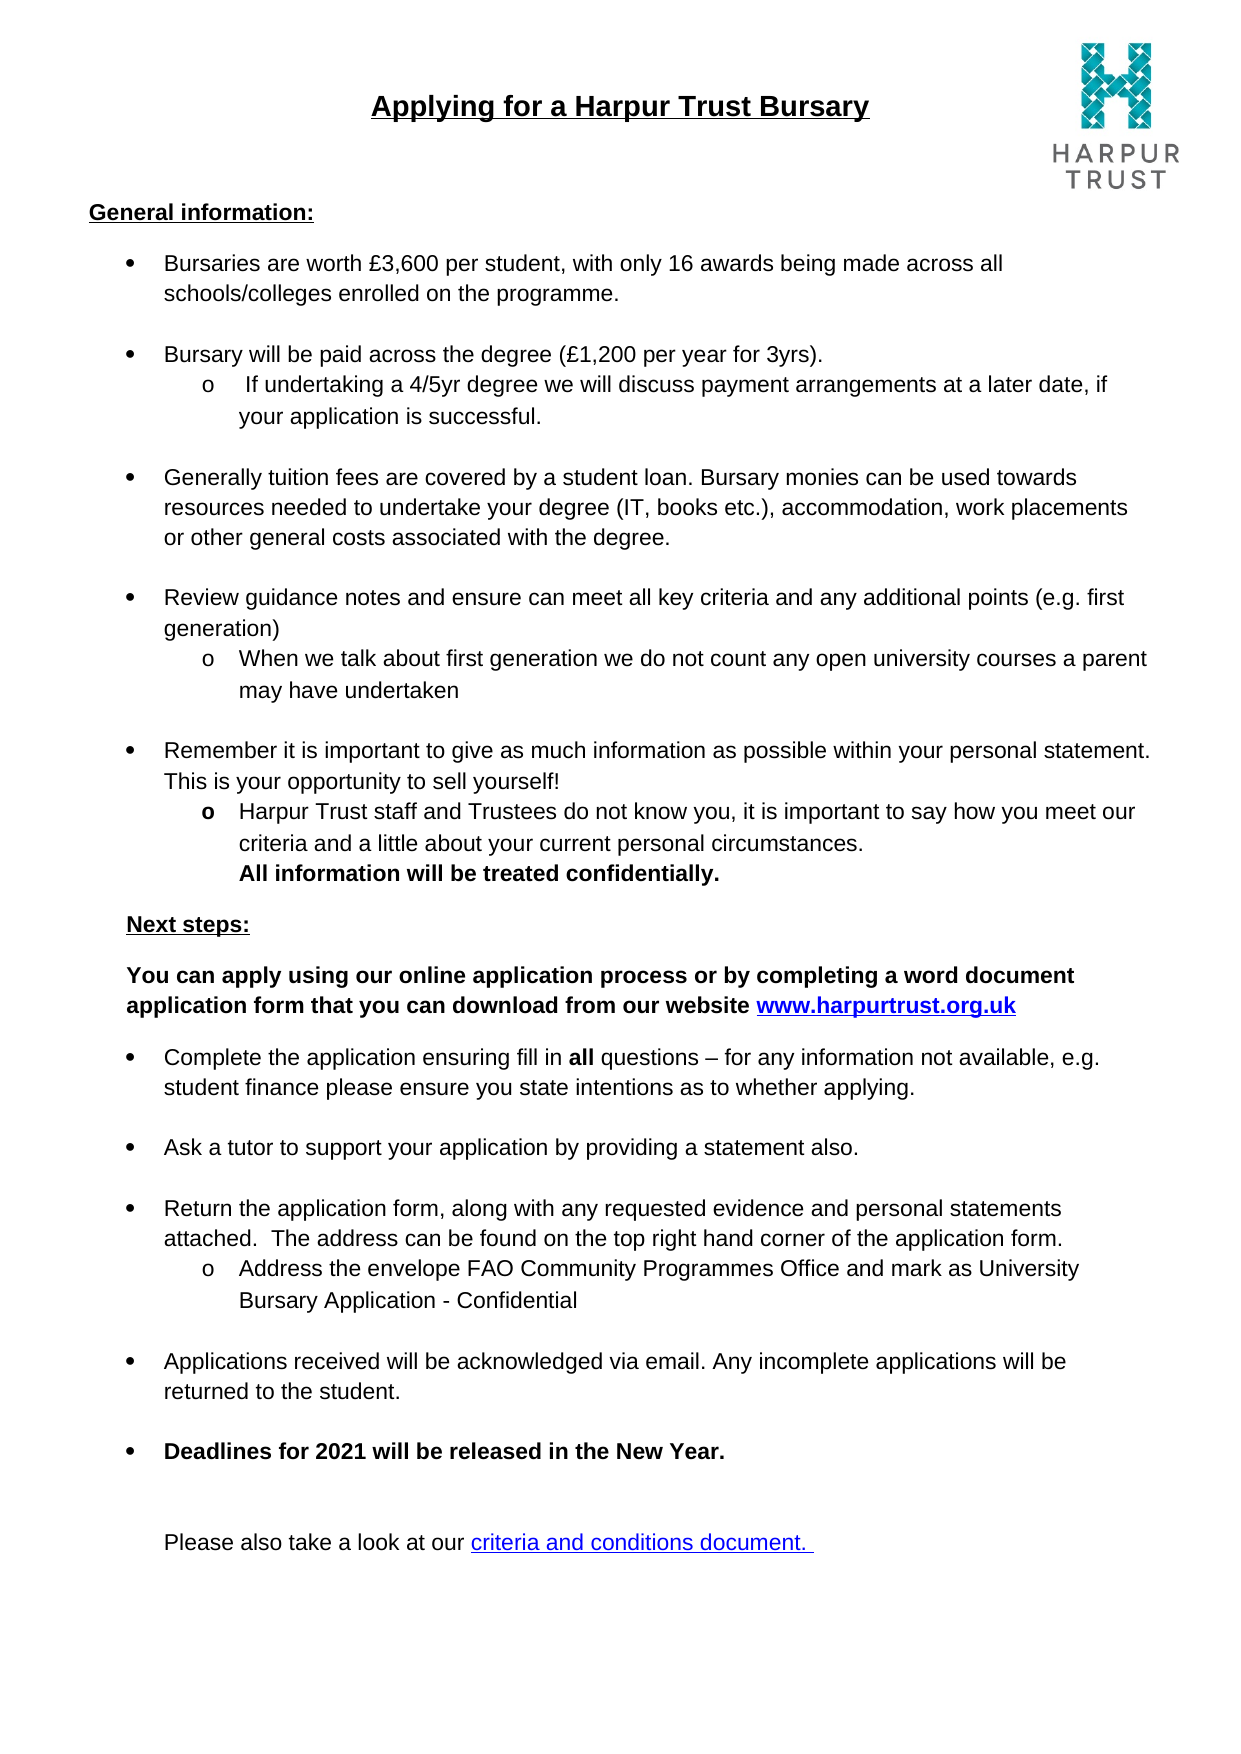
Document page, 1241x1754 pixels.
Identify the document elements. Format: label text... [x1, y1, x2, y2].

text You can apply using our online application process or by completing a word document application form that you can download from our website www.harpurtrust.org.uk [126, 962, 1152, 1019]
list Harpur Trust staff and Trustees do not know you, it is important to say how you meet our criteria and a little about your current personal circumstances. [201, 798, 1152, 856]
list All information will be treated confidentially. [239, 860, 1152, 887]
list When we talk about first generation we do not count any open university courses a parent may have undertaken [201, 645, 1152, 703]
list Return the application form, along with any requested evidence and personal statements attached. The address can be found on the top right hand corner of the application form. [126, 1194, 1152, 1251]
text Applying for a Harpur Trust Bursary [89, 89, 1031, 122]
list Generally tuition fees are covered by a student loan. Bursary monies can be used towards resources needed to undertake your degree (IT, books etc.), accommodation, work placements or other general costs associated with the degree. [126, 463, 1152, 550]
list Ask a tutor to support your application by providing a statement also. [126, 1134, 1152, 1161]
list Complete the application ensuring fill in all questions – for any information not available, e.g. student finance please ensure you state intentions as to whether applying. [126, 1043, 1152, 1100]
text Next steps: [126, 911, 1152, 938]
list Bursary will be paid across the degree (£1,200 per year for 3yrs). [126, 341, 1152, 367]
list Bursaries are worth £3,600 per student, with only 16 awards being made across all schools/colleges enrolled on the programme. [126, 250, 1152, 307]
list Address the envelope FAO Community Programmes Office and mark as University Bursary Application - Confidential [201, 1255, 1152, 1313]
list Remember it is important to give as much information as possible within your personal statement. This is your opportunity to sell yourself! [126, 737, 1152, 794]
list Review guidance notes and ensure can meet all key criteria and any additional points (e.g. first generation) [126, 584, 1152, 641]
text General information: [89, 199, 1152, 225]
list If undertaking a 4/5yr degree we will discuss payment arrangements at a later date, if your application is successful. [201, 371, 1152, 429]
list Applications received will be acknowledged via email. Any incomplete applications will be returned to the student. [126, 1348, 1152, 1404]
list Deadlines for 2021 will be released in the New Year. [126, 1438, 1152, 1464]
picture [1031, 15, 1200, 216]
list Please also take a look at our criteria and conditions document. [164, 1529, 1152, 1555]
